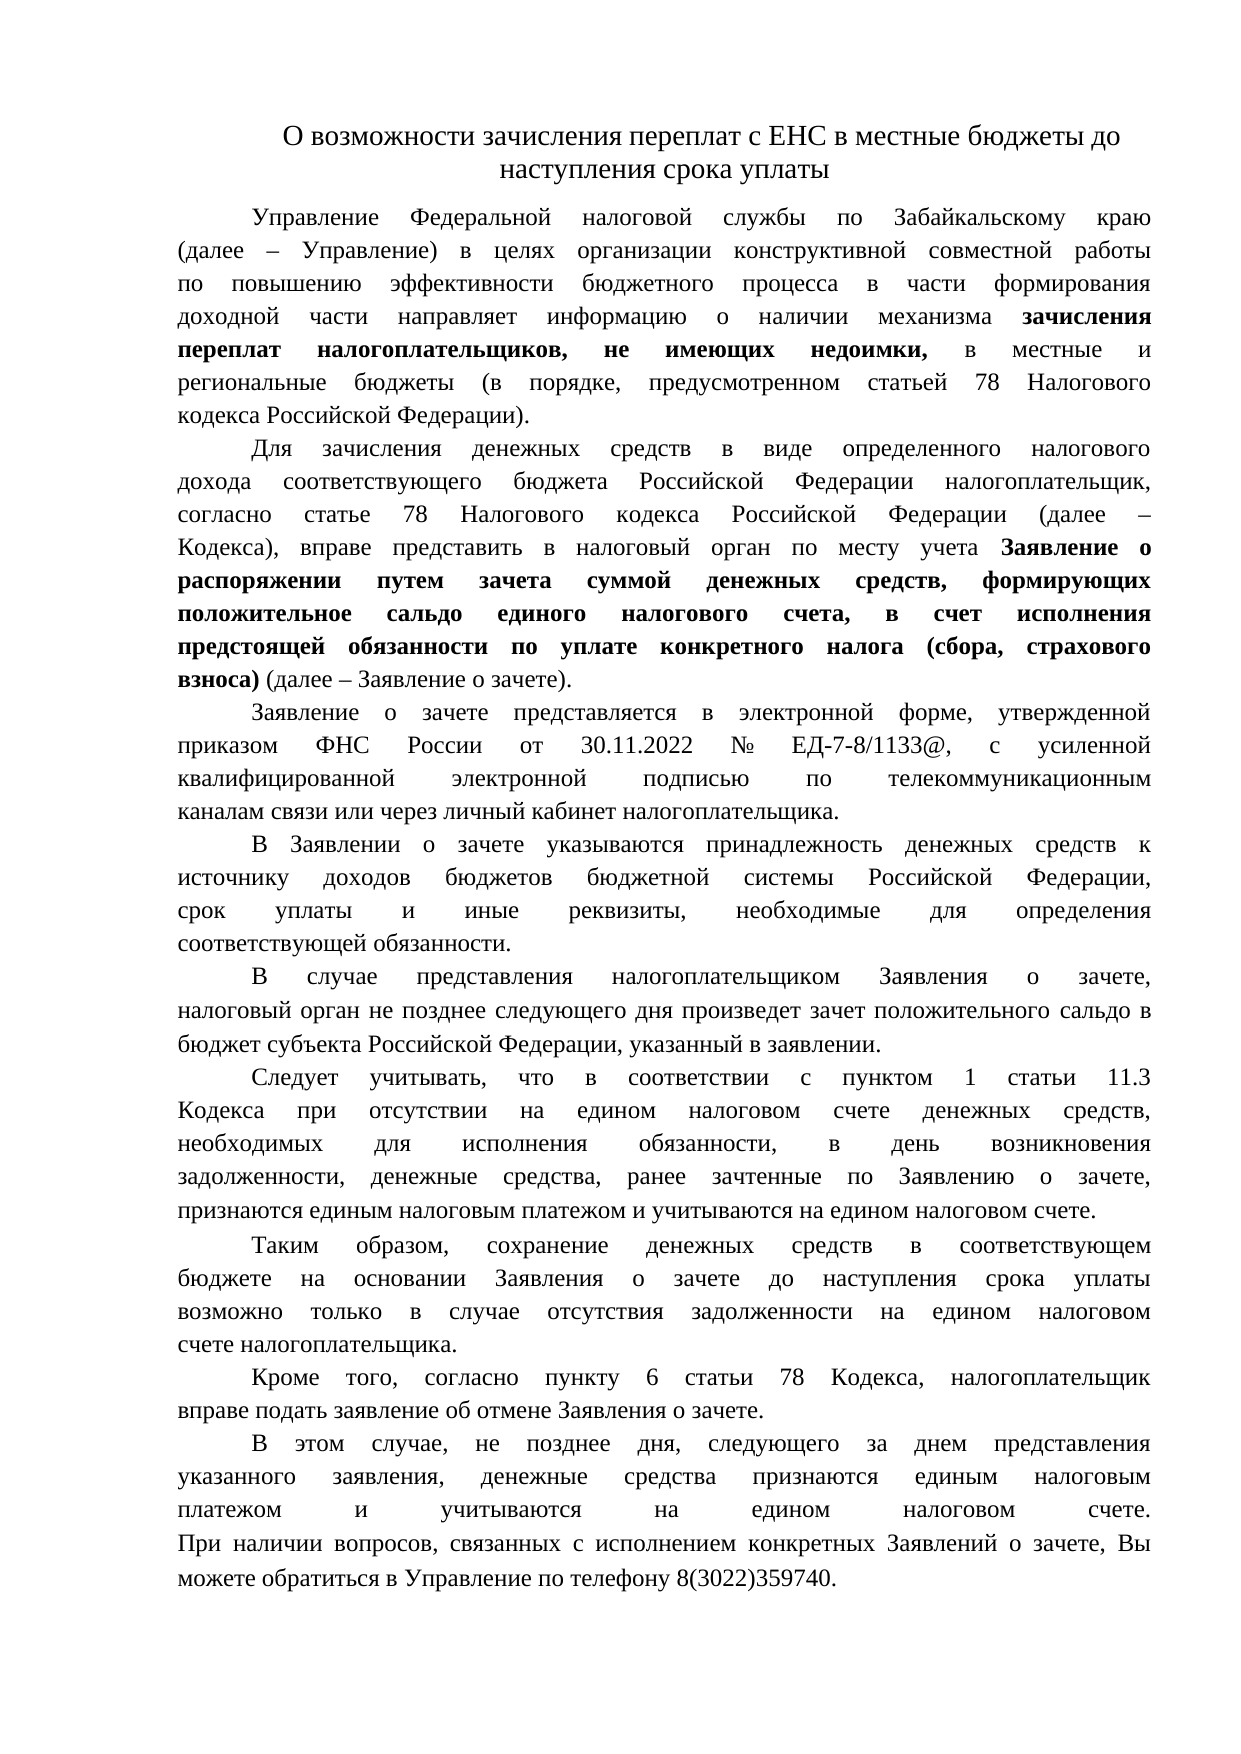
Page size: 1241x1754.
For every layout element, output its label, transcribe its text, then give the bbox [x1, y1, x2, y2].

text Таким образом, сохранение денежных средств в соответствующем бюджете на основании Заявления о зачете до наступления срока уплаты возможно только в случае отсутствия задолженности на едином налоговом счете налогоплательщика. [177, 1230, 1152, 1357]
text Управление Федеральной налоговой службы по Забайкальскому краю (далее – Управление) в целях организации конструктивной совместной работы по повышению эффективности бюджетного процесса в части формирования доходной части направляет информацию о наличии механизма зачисления переплат налогоплательщиков, не имеющих недоимки, в местные и региональные бюджеты (в порядке, предусмотренном статьей 78 Налогового кодекса Российской Федерации). [177, 202, 1152, 429]
text В случае представления налогоплательщиком Заявления о зачете, налоговый орган не позднее следующего дня произведет зачет положительного сальдо в бюджет субъекта Российской Федерации, указанный в заявлении. [177, 961, 1152, 1058]
text Для зачисления денежных средств в виде определенного налогового дохода соответствующего бюджета Российской Федерации налогоплательщик, согласно статье 78 Налогового кодекса Российской Федерации (далее – Кодекса), вправе представить в налоговый орган по месту учета Заявление о распоряжении путем зачета суммой денежных средств, формирующих положительное сальдо единого налогового счета, в счет исполнения предстоящей обязанности по уплате конкретного налога (сбора, страхового взноса) (далее – Заявление о зачете). [177, 433, 1152, 693]
text В Заявлении о зачете указываются принадлежность денежных средств к источнику доходов бюджетов бюджетной системы Российской Федерации, срок уплаты и иные реквизиты, необходимые для определения соответствующей обязанности. [177, 829, 1152, 957]
text Следует учитывать, что в соответствии с пунктом 1 статьи 11.3 Кодекса при отсутствии на едином налоговом счете денежных средств, необходимых для исполнения обязанности, в день возникновения задолженности, денежные средства, ранее зачтенные по Заявлению о зачете, признаются единым налоговым платежом и учитываются на едином налоговом счете. [177, 1062, 1152, 1225]
text Кроме того, согласно пункту 6 статьи 78 Кодекса, налогоплательщик вправе подать заявление об отмене Заявления о зачете. [177, 1362, 1152, 1423]
text В этом случае, не позднее дня, следующего за днем представления указанного заявления, денежные средства признаются единым налоговым платежом и учитываются на едином налоговом счете. При наличии вопросов, связанных с исполнением конкретных Заявлений о зачете, Вы можете обратиться в Управление по телефону 8(3022)359740. [177, 1428, 1152, 1593]
text Заявление о зачете представляется в электронной форме, утвержденной приказом ФНС России от 30.11.2022 № ЕД-7-8/1133@, с усиленной квалифицированной электронной подписью по телекоммуникационным каналам связи или через личный кабинет налогоплательщика. [177, 697, 1152, 825]
text О возможности зачисления переплат с ЕНС в местные бюджеты до наступления срока уплаты [177, 118, 1152, 185]
